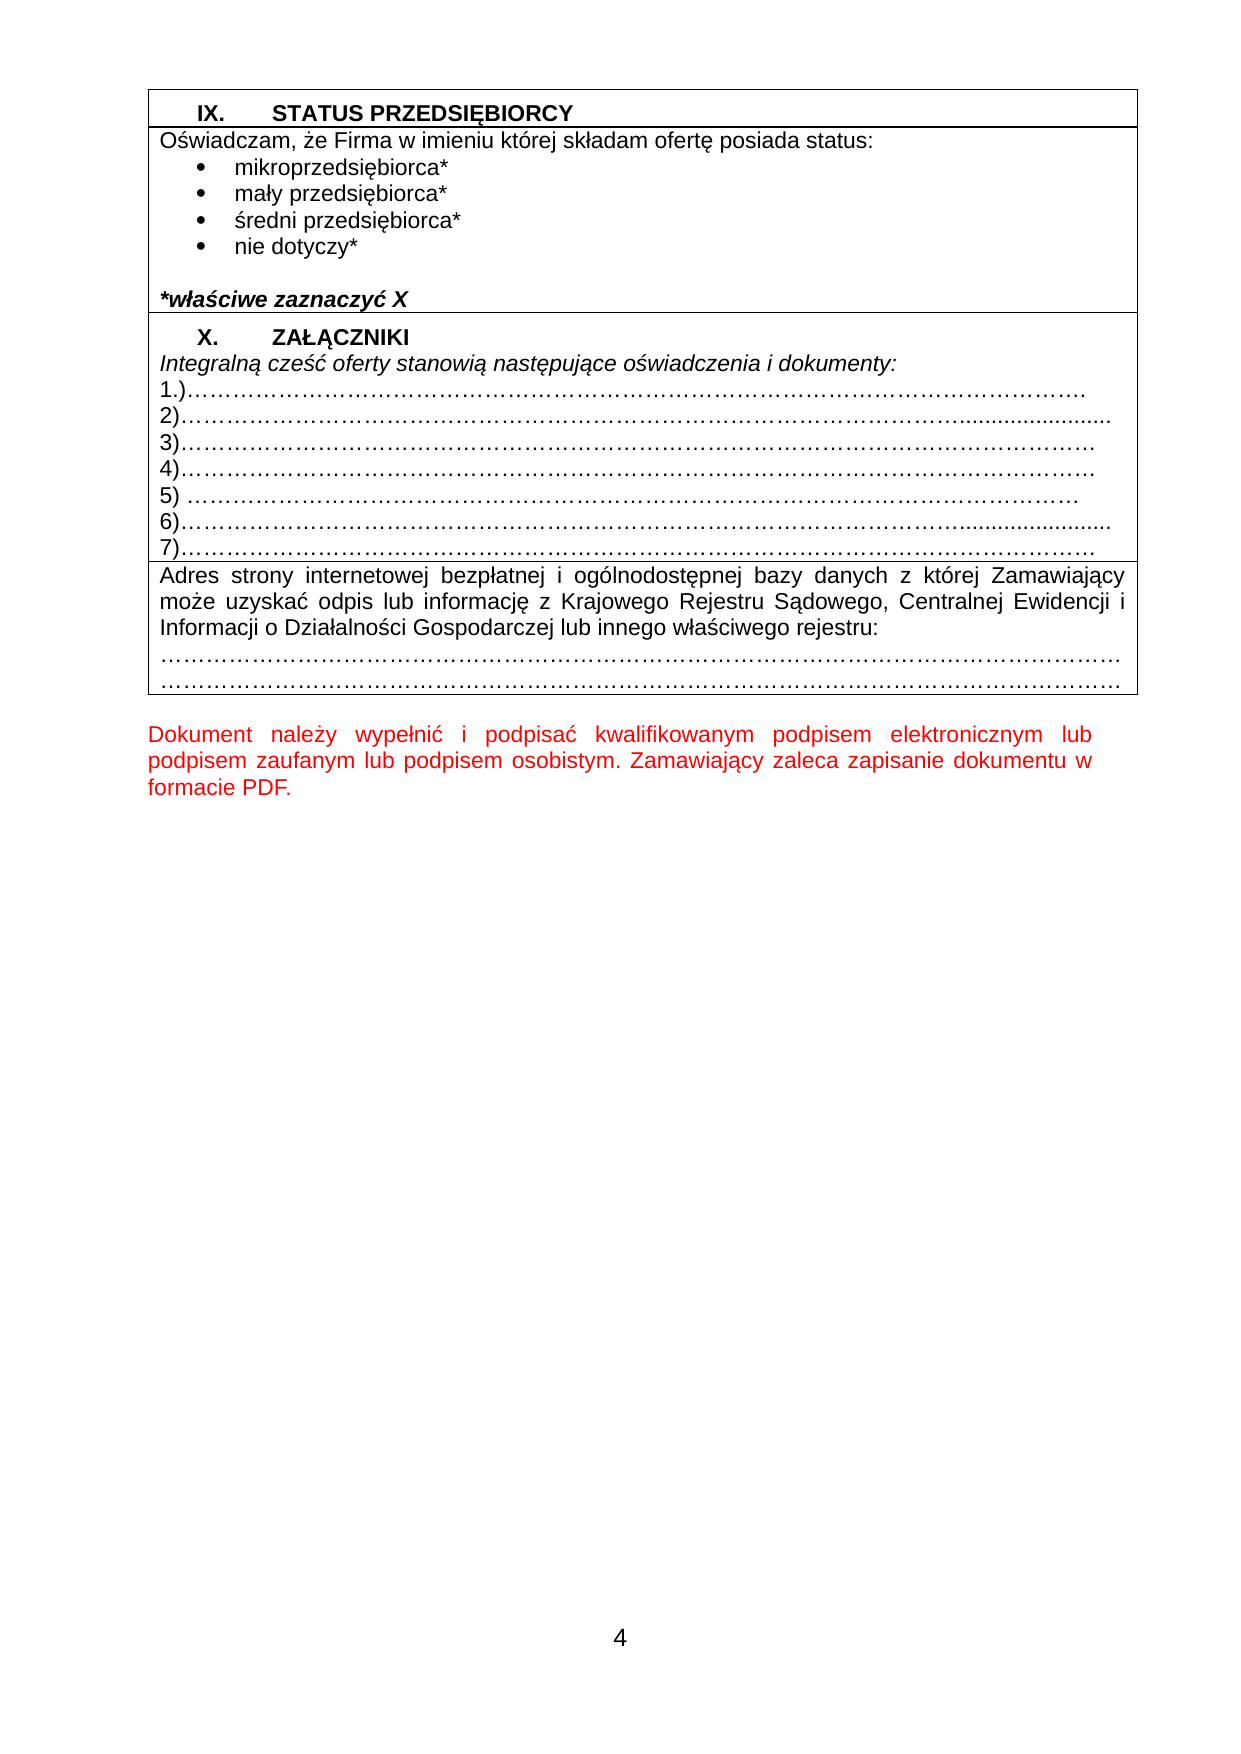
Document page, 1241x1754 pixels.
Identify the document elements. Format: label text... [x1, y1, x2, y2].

text Dokument należy wypełnić i podpisać kwalifikowanym podpisem elektronicznym lub podpisem zaufanym lub podpisem osobistym. Zamawiający zaleca zapisanie dokumentu w formacie PDF. [148, 721, 1093, 800]
table_cell Adres strony internetowej bezpłatnej i ogólnodostępnej bazy danych z której Zamawiający może uzyskać odpis lub informację z Krajowego Rejestru Sądowego, Centralnej Ewidencji i Informacji o Działalności Gospodarczej lub innego właściwego rejestru: ……………………………………………………………………………………………………………………………………………………………………………………………………………………………… [149, 562, 1137, 693]
table_cell Oświadczam, że Firma w imieniu której składam ofertę posiada status: mikroprzedsiębiorca* mały przedsiębiorca* średni przedsiębiorca* nie dotyczy* *właściwe zaznaczyć X [149, 128, 1137, 312]
table_cell STATUS PRZEDSIĘBIORCY [149, 90, 1137, 126]
table_cell ZAŁĄCZNIKI Integralną cześć oferty stanowią następujące oświadczenia i dokumenty: 1.)………………………………………………………………………………………………………. 2)…………………………………………………………………………………………........................ 3)………………………………………………………………………………………………………… 4)………………………………………………………………………………………………………… 5) ……………………………………………………………………………………………………… 6)…………………………………………………………………………………………........................ 7)………………………………………………………………………………………………………… [149, 313, 1137, 561]
